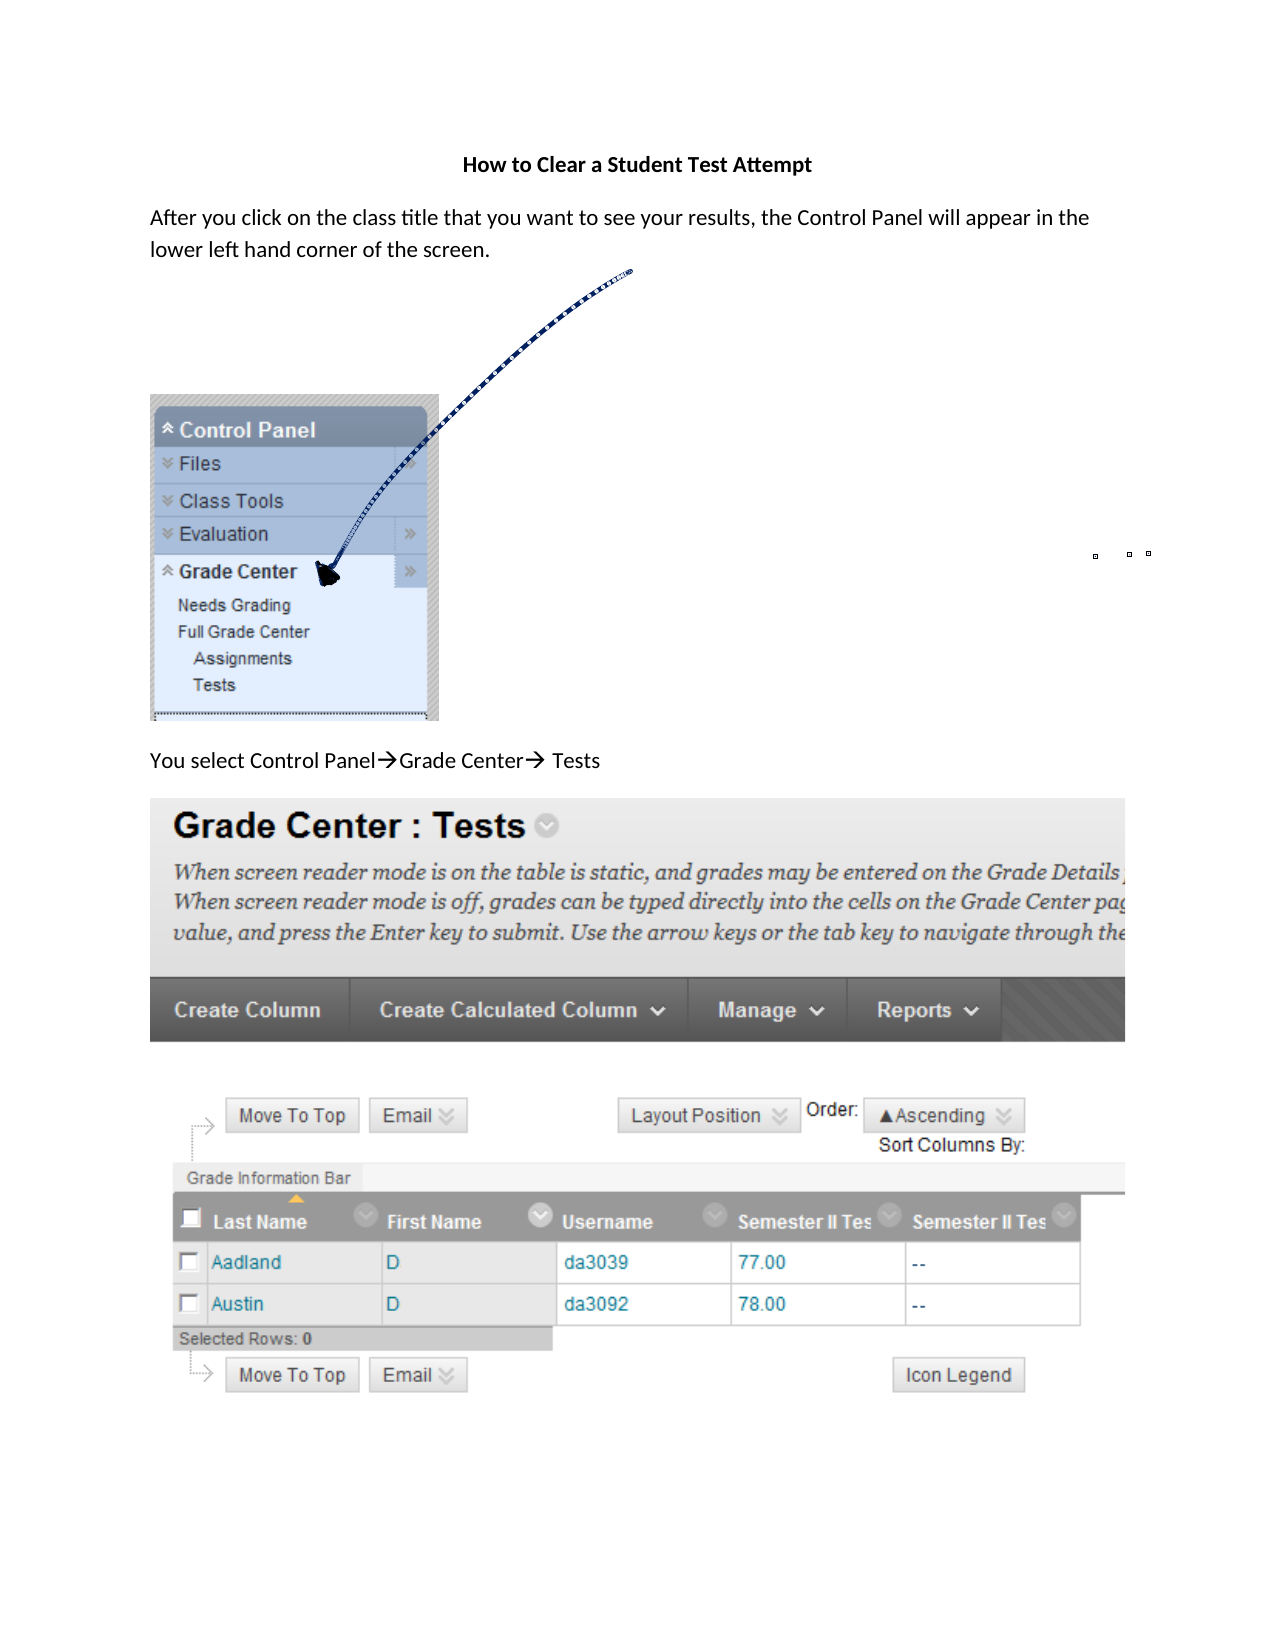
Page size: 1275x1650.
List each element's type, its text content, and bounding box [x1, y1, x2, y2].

text After you click on the class title that you want to see your results, the Control Panel will appear in the lower left hand corner of the screen. [150, 203, 1125, 263]
picture [150, 394, 439, 721]
text How to Clear a Student Test Attempt [150, 150, 1125, 178]
picture [150, 798, 1125, 1433]
text You select Control PanelGrade Center Tests [150, 746, 1125, 774]
